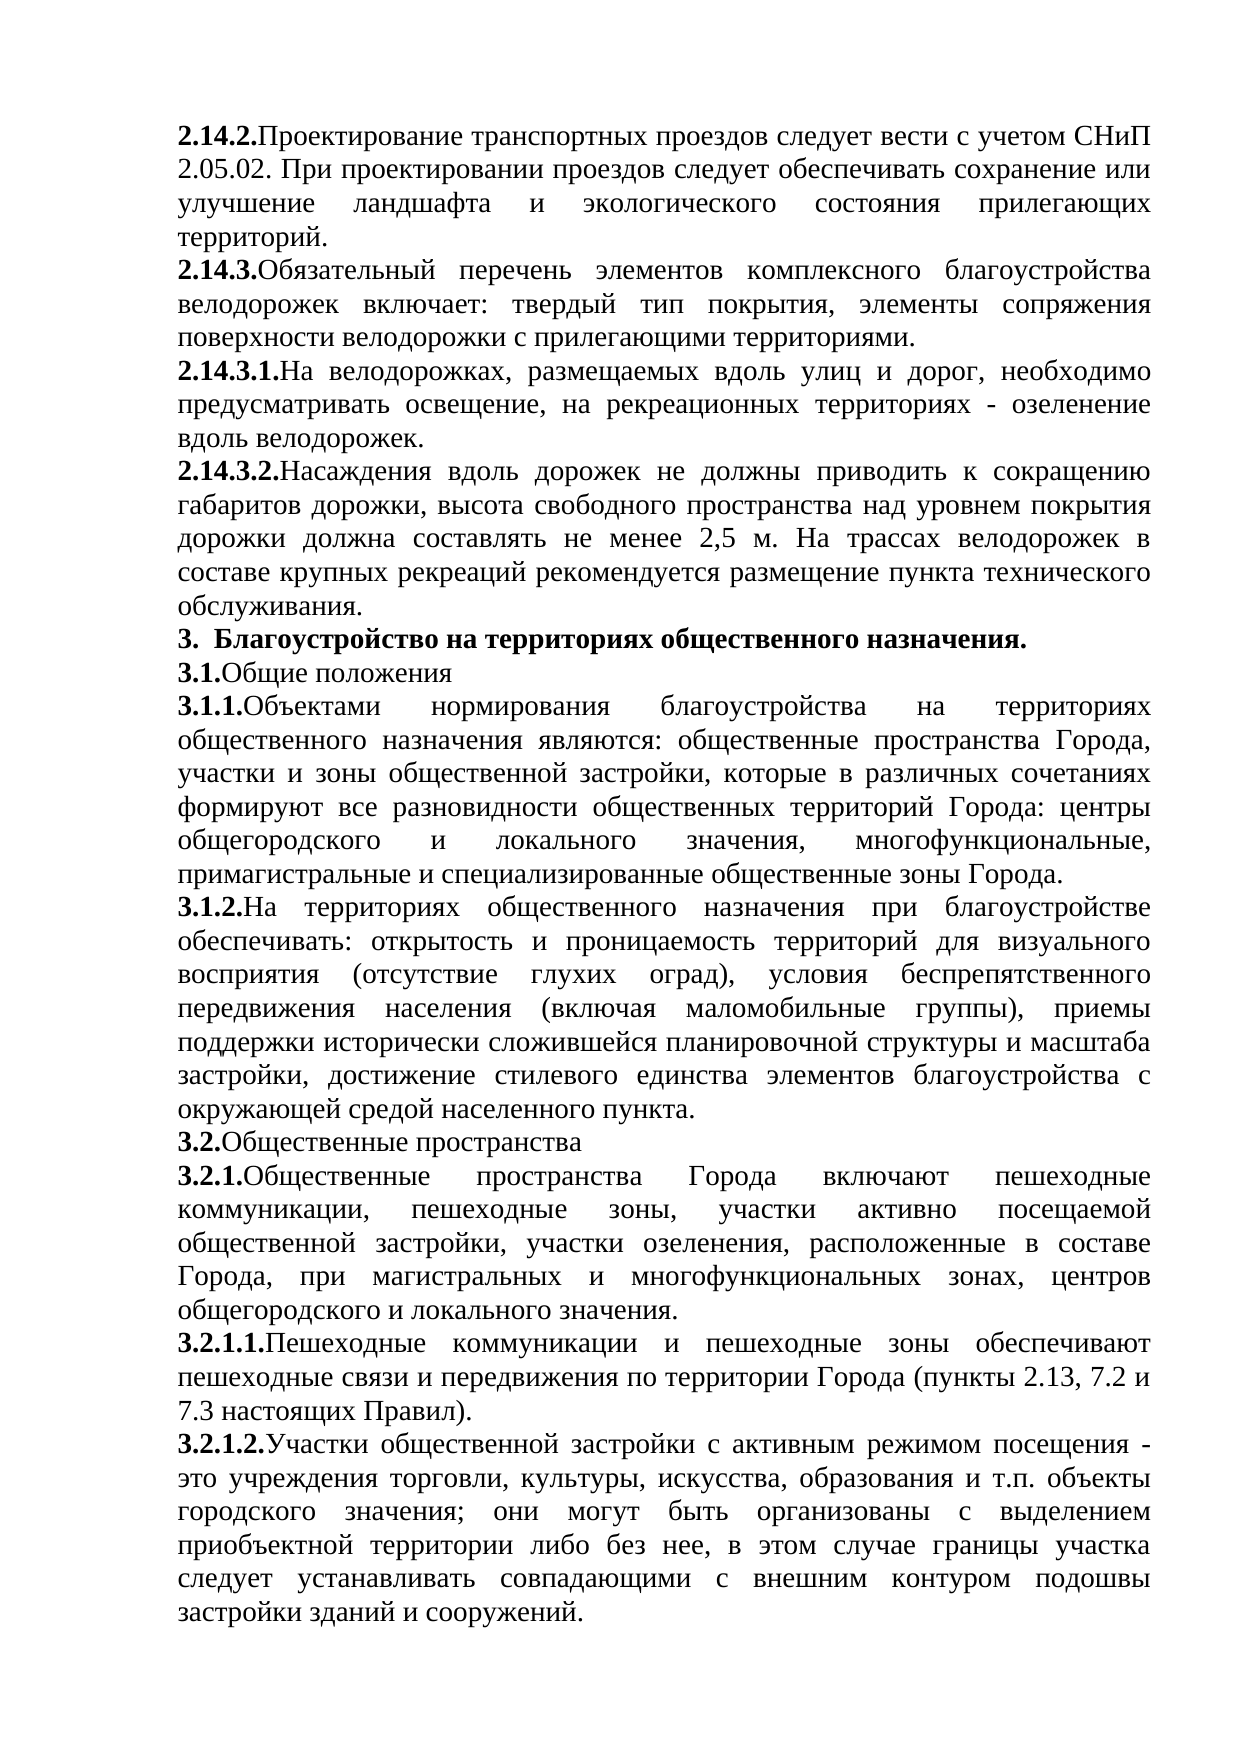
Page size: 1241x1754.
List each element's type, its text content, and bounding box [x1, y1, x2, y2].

text 3.2.Общественные пространства [177, 1124, 1152, 1158]
text 3. Благоустройство на территориях общественного назначения. [177, 621, 1152, 655]
text 3.2.1.1.Пешеходные коммуникации и пешеходные зоны обеспечивают пешеходные связи и передвижения по территории Города (пункты 2.13, 7.2 и 7.3 настоящих Правил). [177, 1326, 1152, 1426]
text 3.1.2.На территориях общественного назначения при благоустройстве обеспечивать: открытость и проницаемость территорий для визуального восприятия (отсутствие глухих оград), условия беспрепятственного передвижения населения (включая маломобильные группы), приемы поддержки исторически сложившейся планировочной структуры и масштаба застройки, достижение стилевого единства элементов благоустройства с окружающей средой населенного пункта. [177, 889, 1152, 1124]
text 3.2.1.Общественные пространства Города включают пешеходные коммуникации, пешеходные зоны, участки активно посещаемой общественной застройки, участки озеленения, расположенные в составе Города, при магистральных и многофункциональных зонах, центров общегородского и локального значения. [177, 1158, 1152, 1326]
text 3.1.1.Объектами нормирования благоустройства на территориях общественного назначения являются: общественные пространства Города, участки и зоны общественной застройки, которые в различных сочетаниях формируют все разновидности общественных территорий Города: центры общегородского и локального значения, многофункциональные, примагистральные и специализированные общественные зоны Города. [177, 688, 1152, 889]
text 3.1.Общие положения [177, 655, 1152, 688]
text 2.14.2.Проектирование транспортных проездов следует вести с учетом СНиП 2.05.02. При проектировании проездов следует обеспечивать сохранение или улучшение ландшафта и экологического состояния прилегающих территорий. [177, 118, 1152, 252]
text 3.2.1.2.Участки общественной застройки с активным режимом посещения - это учреждения торговли, культуры, искусства, образования и т.п. объекты городского значения; они могут быть организованы с выделением приобъектной территории либо без нее, в этом случае границы участка следует устанавливать совпадающими с внешним контуром подошвы застройки зданий и сооружений. [177, 1426, 1152, 1627]
text 2.14.3.2.Насаждения вдоль дорожек не должны приводить к сокращению габаритов дорожки, высота свободного пространства над уровнем покрытия дорожки должна составлять не менее 2,5 м. На трассах велодорожек в составе крупных рекреаций рекомендуется размещение пункта технического обслуживания. [177, 453, 1152, 621]
text 2.14.3.1.На велодорожках, размещаемых вдоль улиц и дорог, необходимо предусматривать освещение, на рекреационных территориях - озеленение вдоль велодорожек. [177, 353, 1152, 453]
text 2.14.3.Обязательный перечень элементов комплексного благоустройства велодорожек включает: твердый тип покрытия, элементы сопряжения поверхности велодорожки с прилегающими территориями. [177, 252, 1152, 353]
